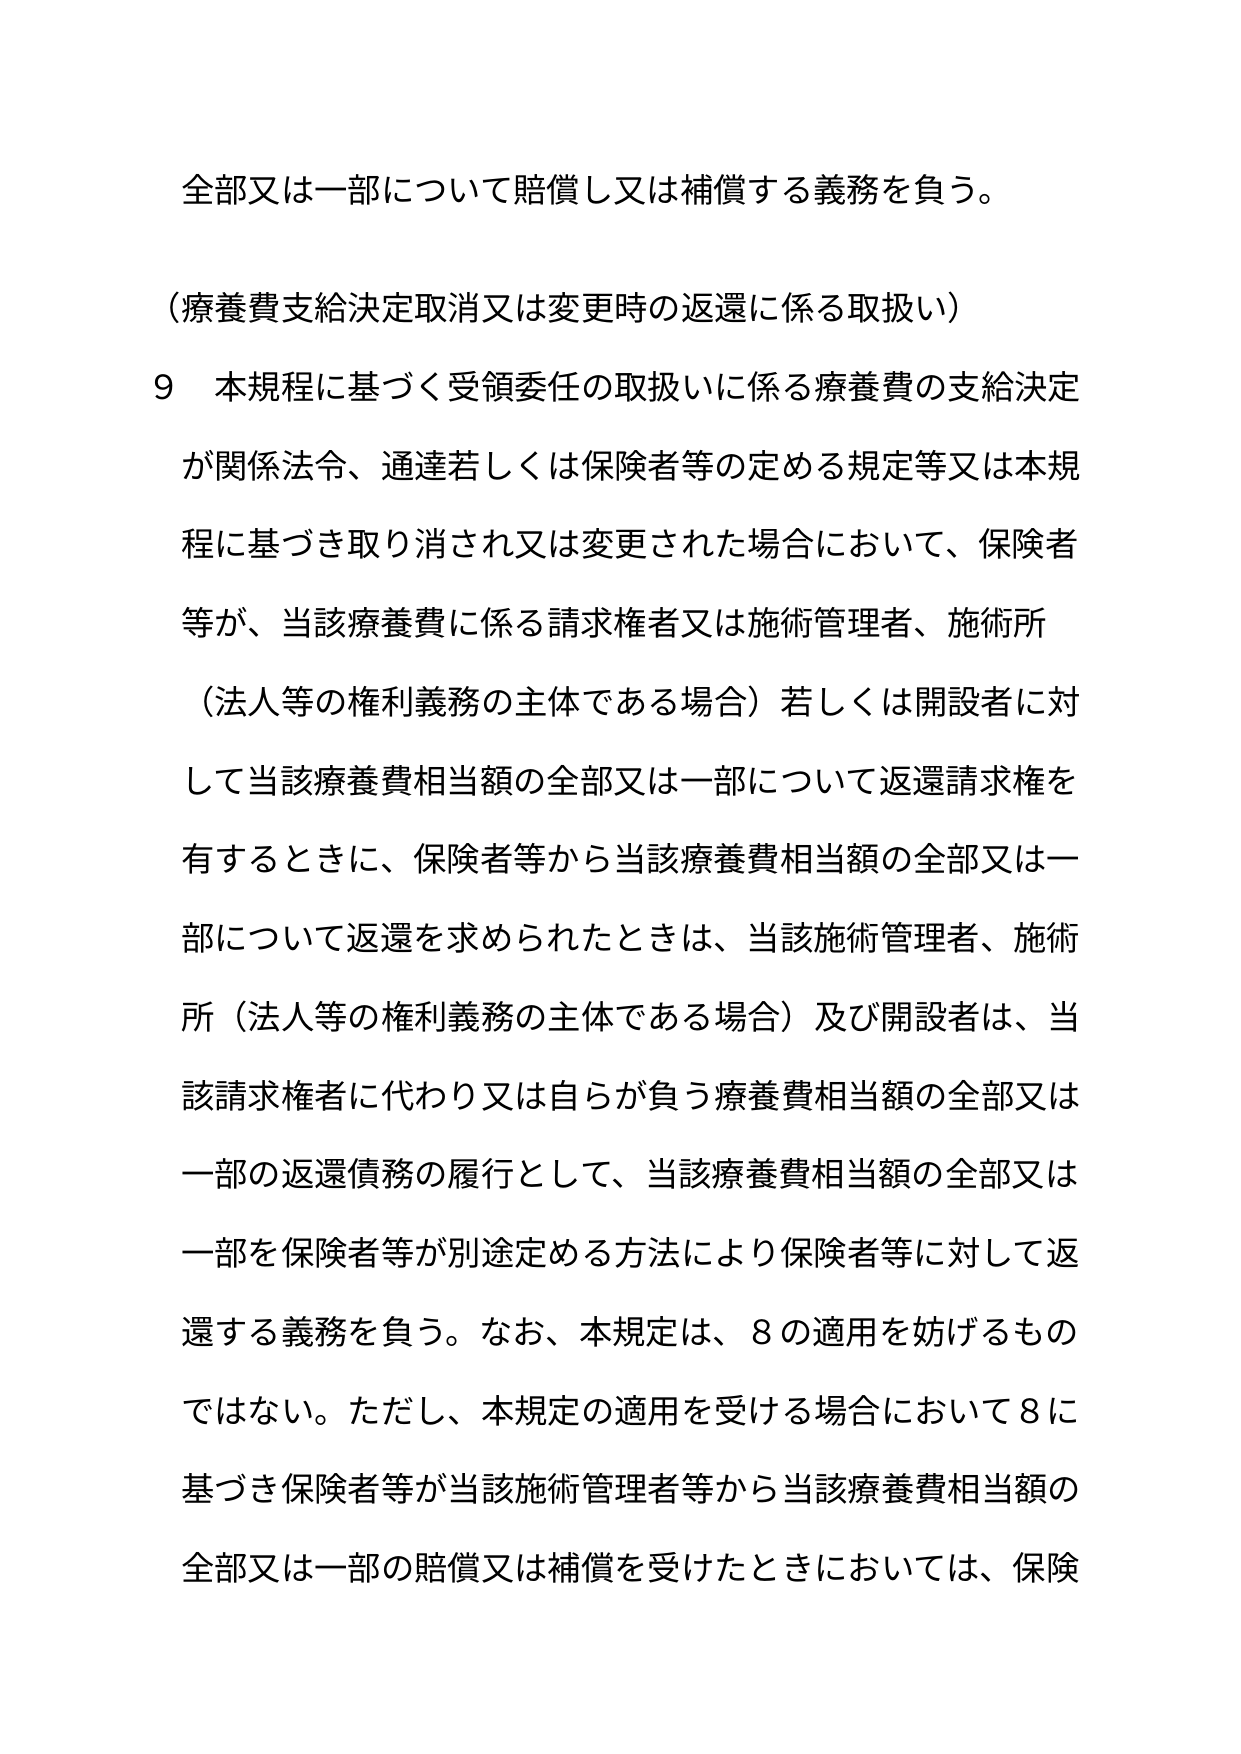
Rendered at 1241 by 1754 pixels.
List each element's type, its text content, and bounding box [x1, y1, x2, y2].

text （療養費支給決定取消又は変更時の返還に係る取扱い） [148, 267, 1092, 345]
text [148, 148, 1092, 227]
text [148, 345, 1092, 1605]
